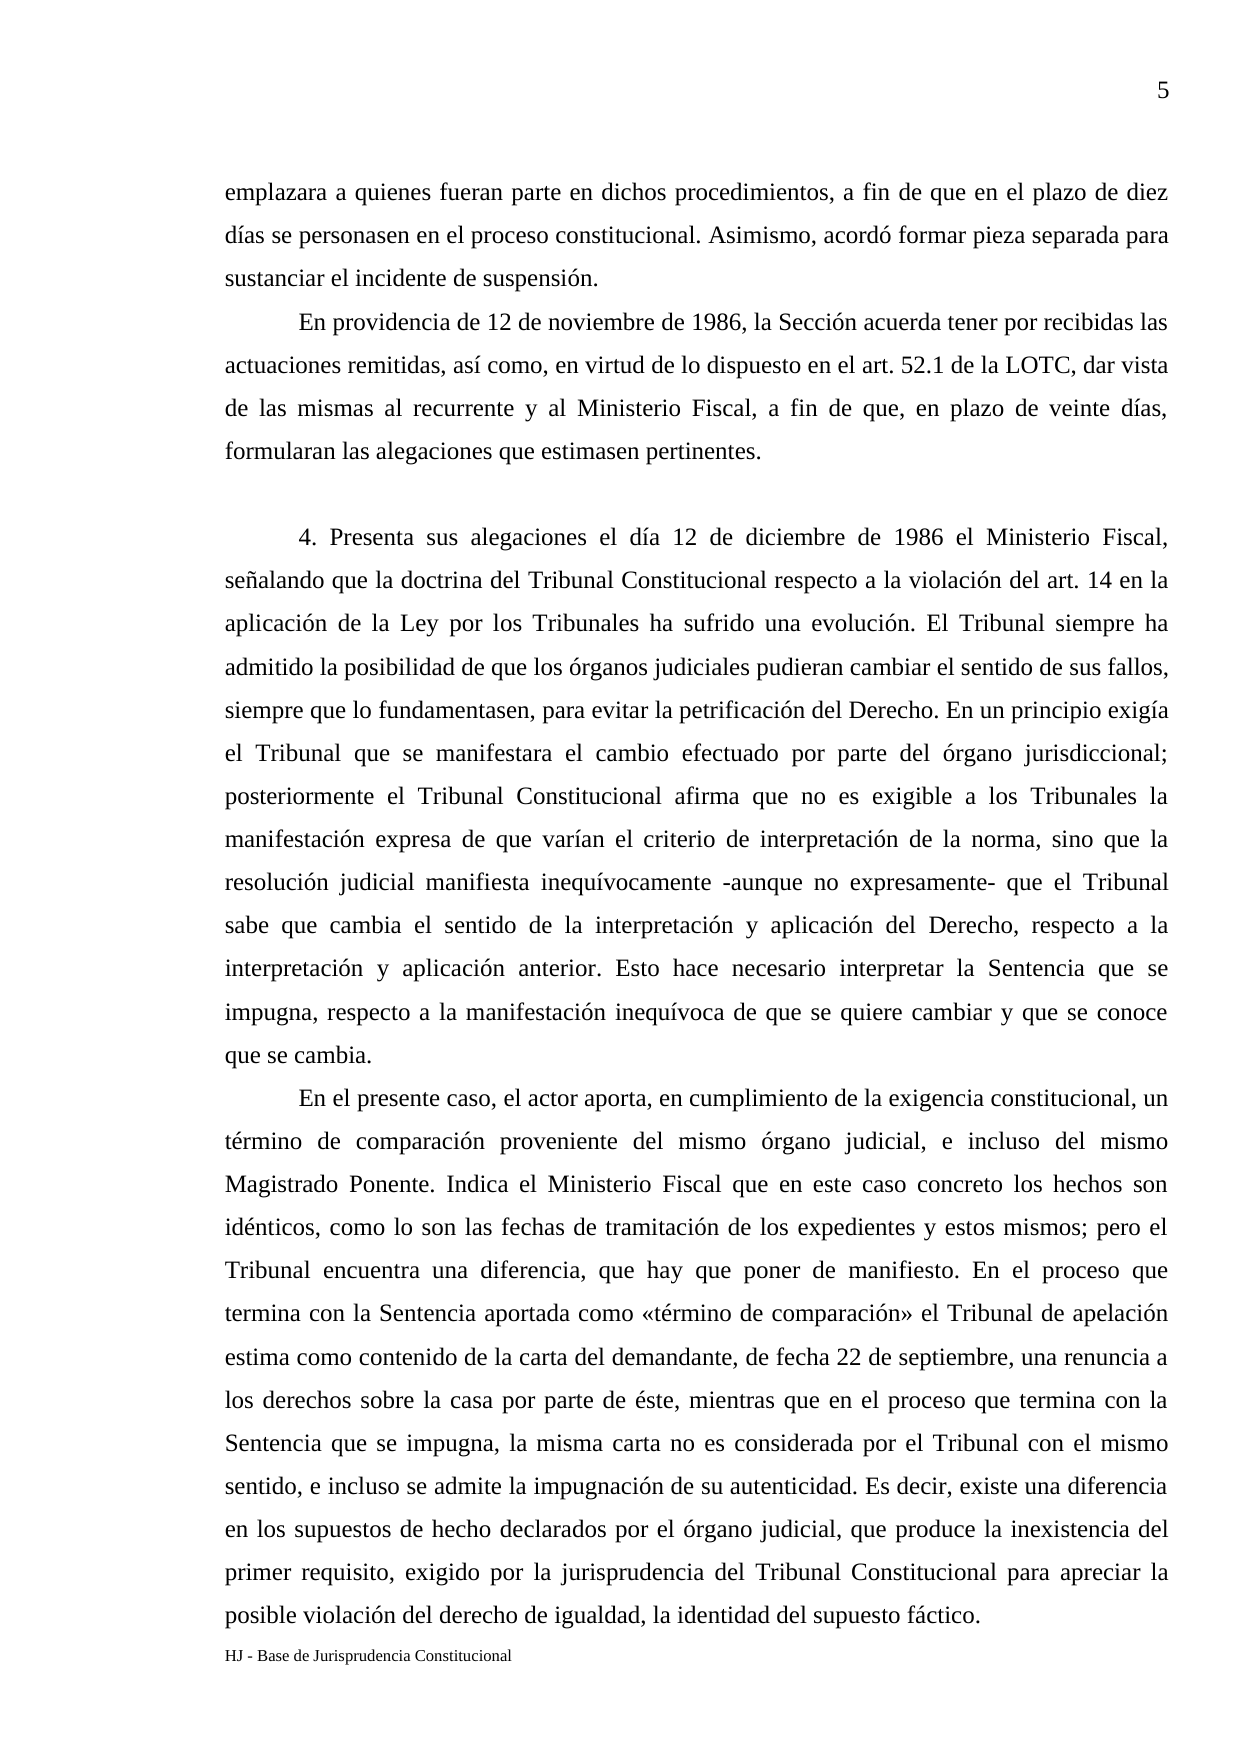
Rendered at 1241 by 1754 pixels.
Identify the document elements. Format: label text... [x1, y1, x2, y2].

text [224, 177, 1169, 292]
text 4. Presenta sus alegaciones el día 12 de diciembre de 1986 el Ministerio Fiscal, señalando que la doctrina del Tribunal Constitucional respecto a la violación del art. 14 en la aplicación de la Ley por los Tribunales ha sufrido una evolución. El Tribunal siempre ha admitido la posibilidad de que los órganos judiciales pudieran cambiar el sentido de sus fallos, siempre que lo fundamentasen, para evitar la petrificación del Derecho. En un principio exigía el Tribunal que se manifestara el cambio efectuado por parte del órgano jurisdiccional; posteriormente el Tribunal Constitucional afirma que no es exigible a los Tribunales la manifestación expresa de que varían el criterio de interpretación de la norma, sino que la resolución judicial manifiesta inequívocamente -aunque no expresamente- que el Tribunal sabe que cambia el sentido de la interpretación y aplicación del Derecho, respecto a la interpretación y aplicación anterior. Esto hace necesario interpretar la Sentencia que se impugna, respecto a la manifestación inequívoca de que se quiere cambiar y que se conoce que se cambia. [224, 522, 1169, 1068]
text En el presente caso, el actor aporta, en cumplimiento de la exigencia constitucional, un término de comparación proveniente del mismo órgano judicial, e incluso del mismo Magistrado Ponente. Indica el Ministerio Fiscal que en este caso concreto los hechos son idénticos, como lo son las fechas de tramitación de los expedientes y estos mismos; pero el Tribunal encuentra una diferencia, que hay que poner de manifiesto. En el proceso que termina con la Sentencia aportada como «término de comparación» el Tribunal de apelación estima como contenido de la carta del demandante, de fecha 22 de septiembre, una renuncia a los derechos sobre la casa por parte de éste, mientras que en el proceso que termina con la Sentencia que se impugna, la misma carta no es considerada por el Tribunal con el mismo sentido, e incluso se admite la impugnación de su autenticidad. Es decir, existe una diferencia en los supuestos de hecho declarados por el órgano judicial, que produce la inexistencia del primer requisito, exigido por la jurisprudencia del Tribunal Constitucional para apreciar la posible violación del derecho de igualdad, la identidad del supuesto fáctico. [224, 1083, 1169, 1629]
text En providencia de 12 de noviembre de 1986, la Sección acuerda tener por recibidas las actuaciones remitidas, así como, en virtud de lo dispuesto en el art. 52.1 de la LOTC, dar vista de las mismas al recurrente y al Ministerio Fiscal, a fin de que, en plazo de veinte días, formularan las alegaciones que estimasen pertinentes. [224, 307, 1169, 465]
